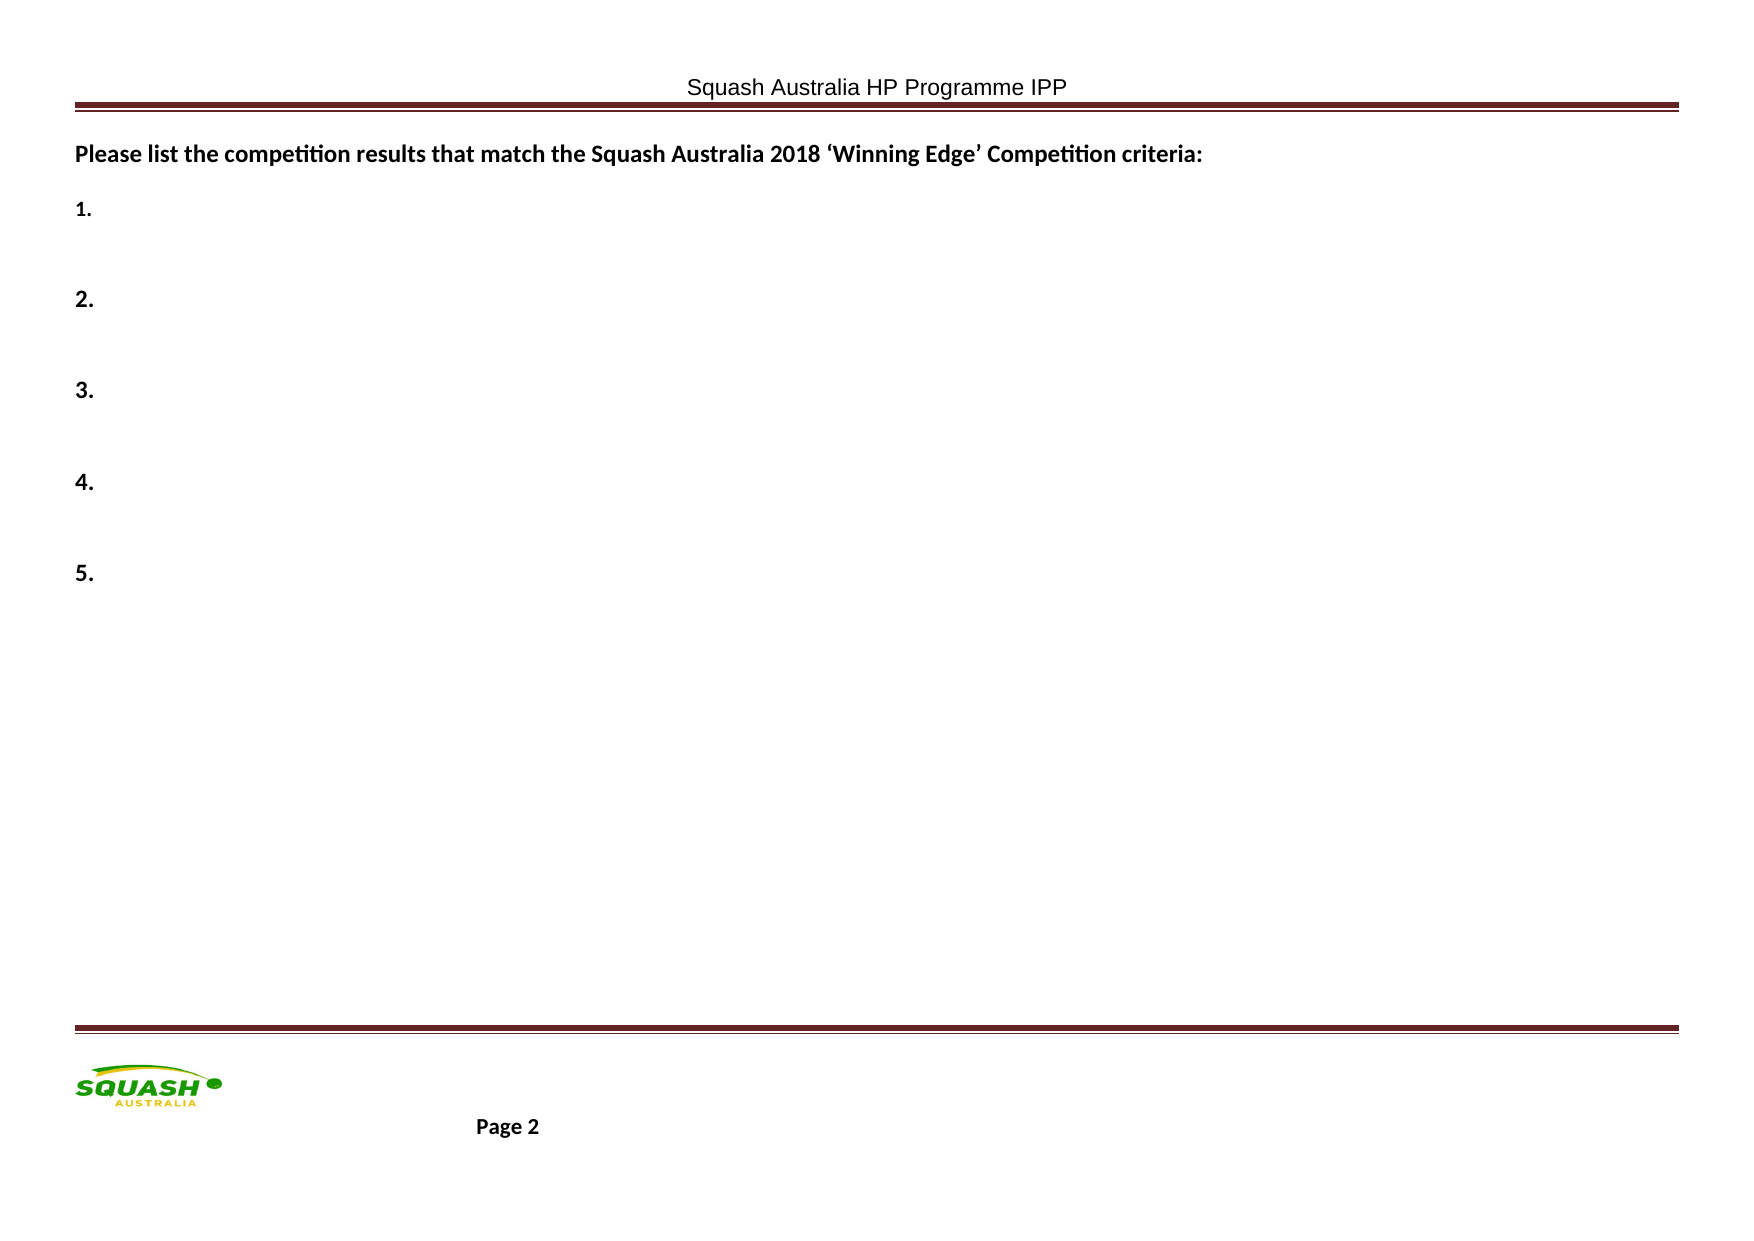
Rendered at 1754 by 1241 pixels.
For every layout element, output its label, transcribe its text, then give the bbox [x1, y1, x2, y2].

picture [75, 1036, 222, 1135]
text 3. [75, 374, 1679, 405]
text 5. [75, 558, 1679, 588]
text 4. [75, 466, 1679, 497]
text 1. [75, 195, 1679, 222]
text Please list the competition results that match the Squash Australia 2018 ‘Winning Edge’ Competition criteria: [75, 138, 1679, 168]
text 2. [75, 283, 1679, 313]
